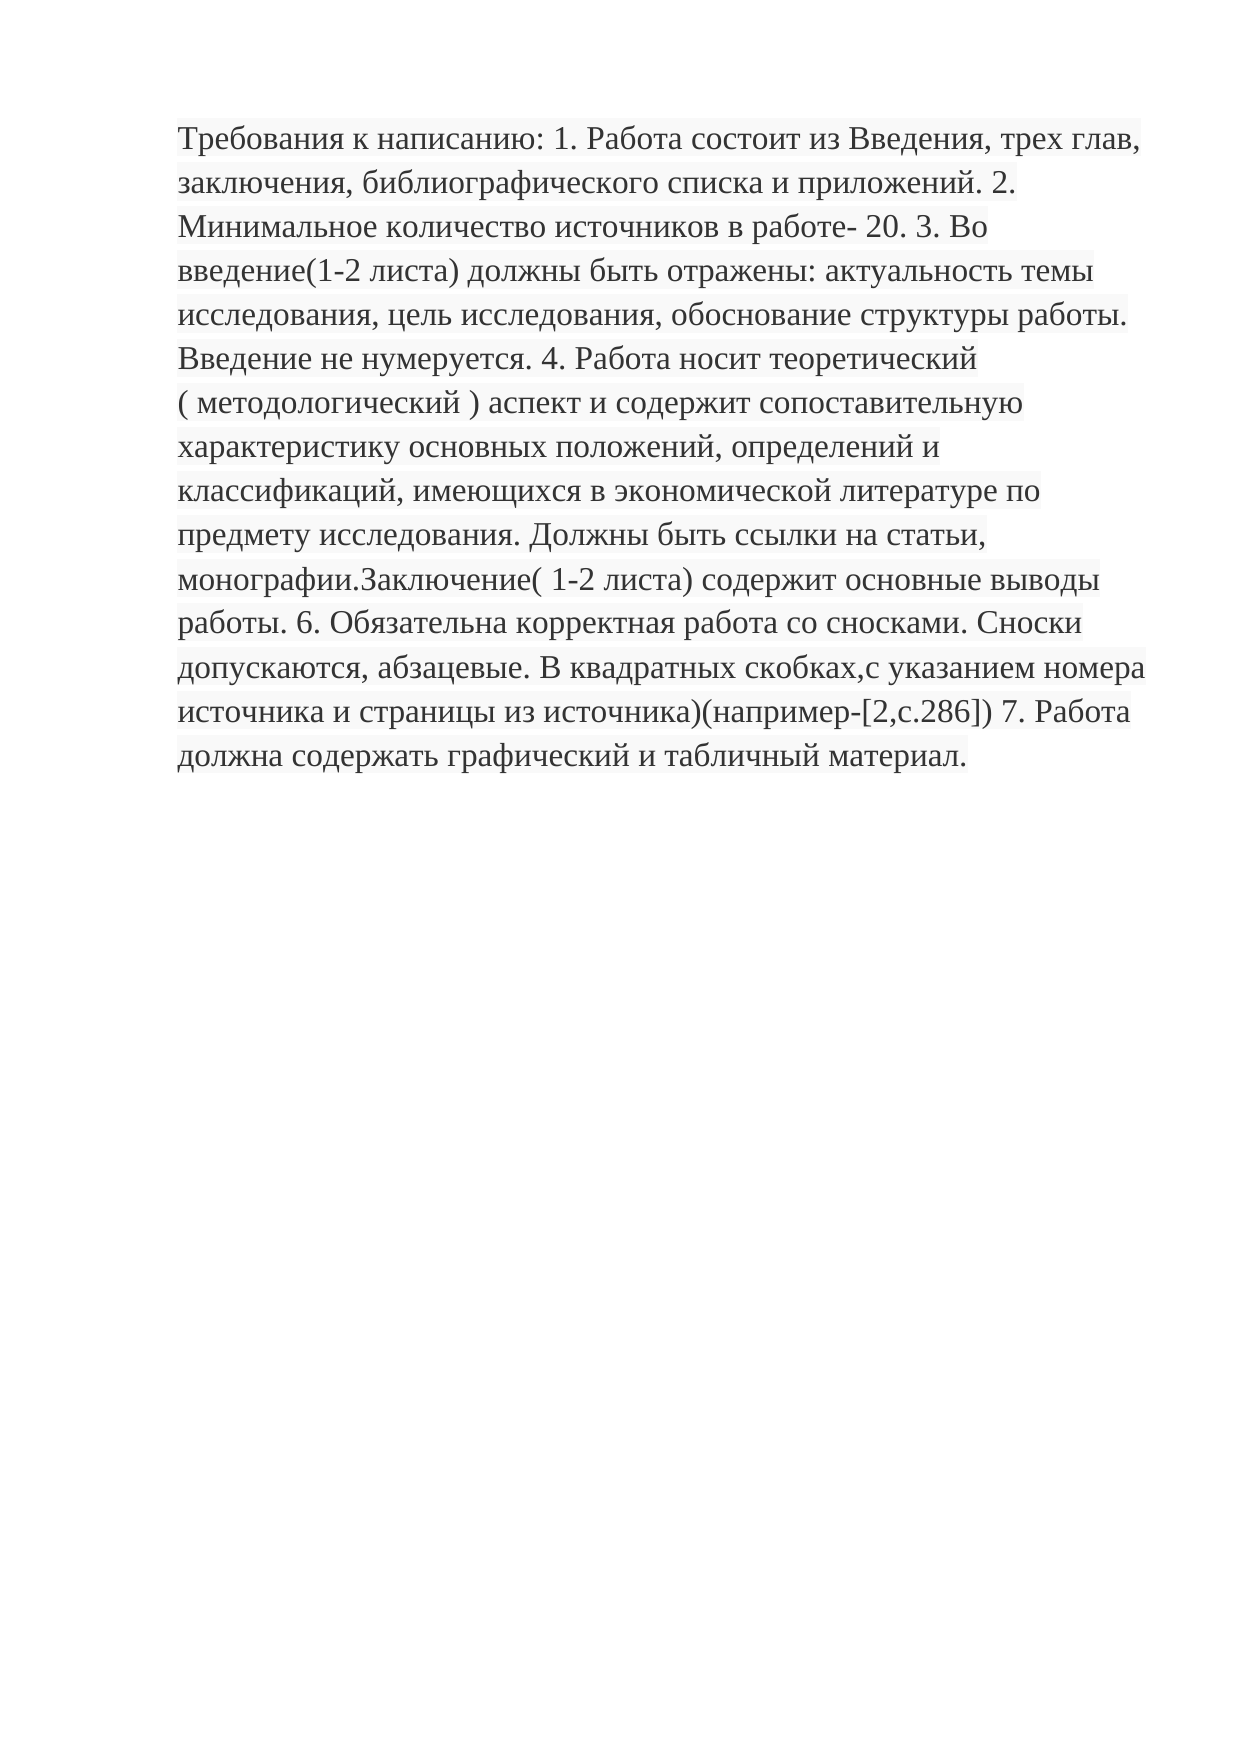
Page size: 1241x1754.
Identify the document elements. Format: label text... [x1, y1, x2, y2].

text Требования к написанию: 1. Работа состоит из Введения, трех глав, заключения, библиографического списка и приложений. 2. Минимальное количество источников в работе- 20. 3. Во введение(1-2 листа) должны быть отражены: актуальность темы исследования, цель исследования, обоснование структуры работы. Введение не нумеруется. 4. Работа носит теоретический ( методологический ) аспект и содержит сопоставительную характеристику основных положений, определений и классификаций, имеющихся в экономической литературе по предмету исследования. Должны быть ссылки на статьи, монографии.Заключение( 1-2 листа) содержит основные выводы работы. 6. Обязательна корректная работа со сносками. Сноски допускаются, абзацевые. В квадратных скобках,с указанием номера источника и страницы из источника)(например-[2,с.286]) 7. Работа должна содержать графический и табличный материал. [177, 118, 1152, 773]
